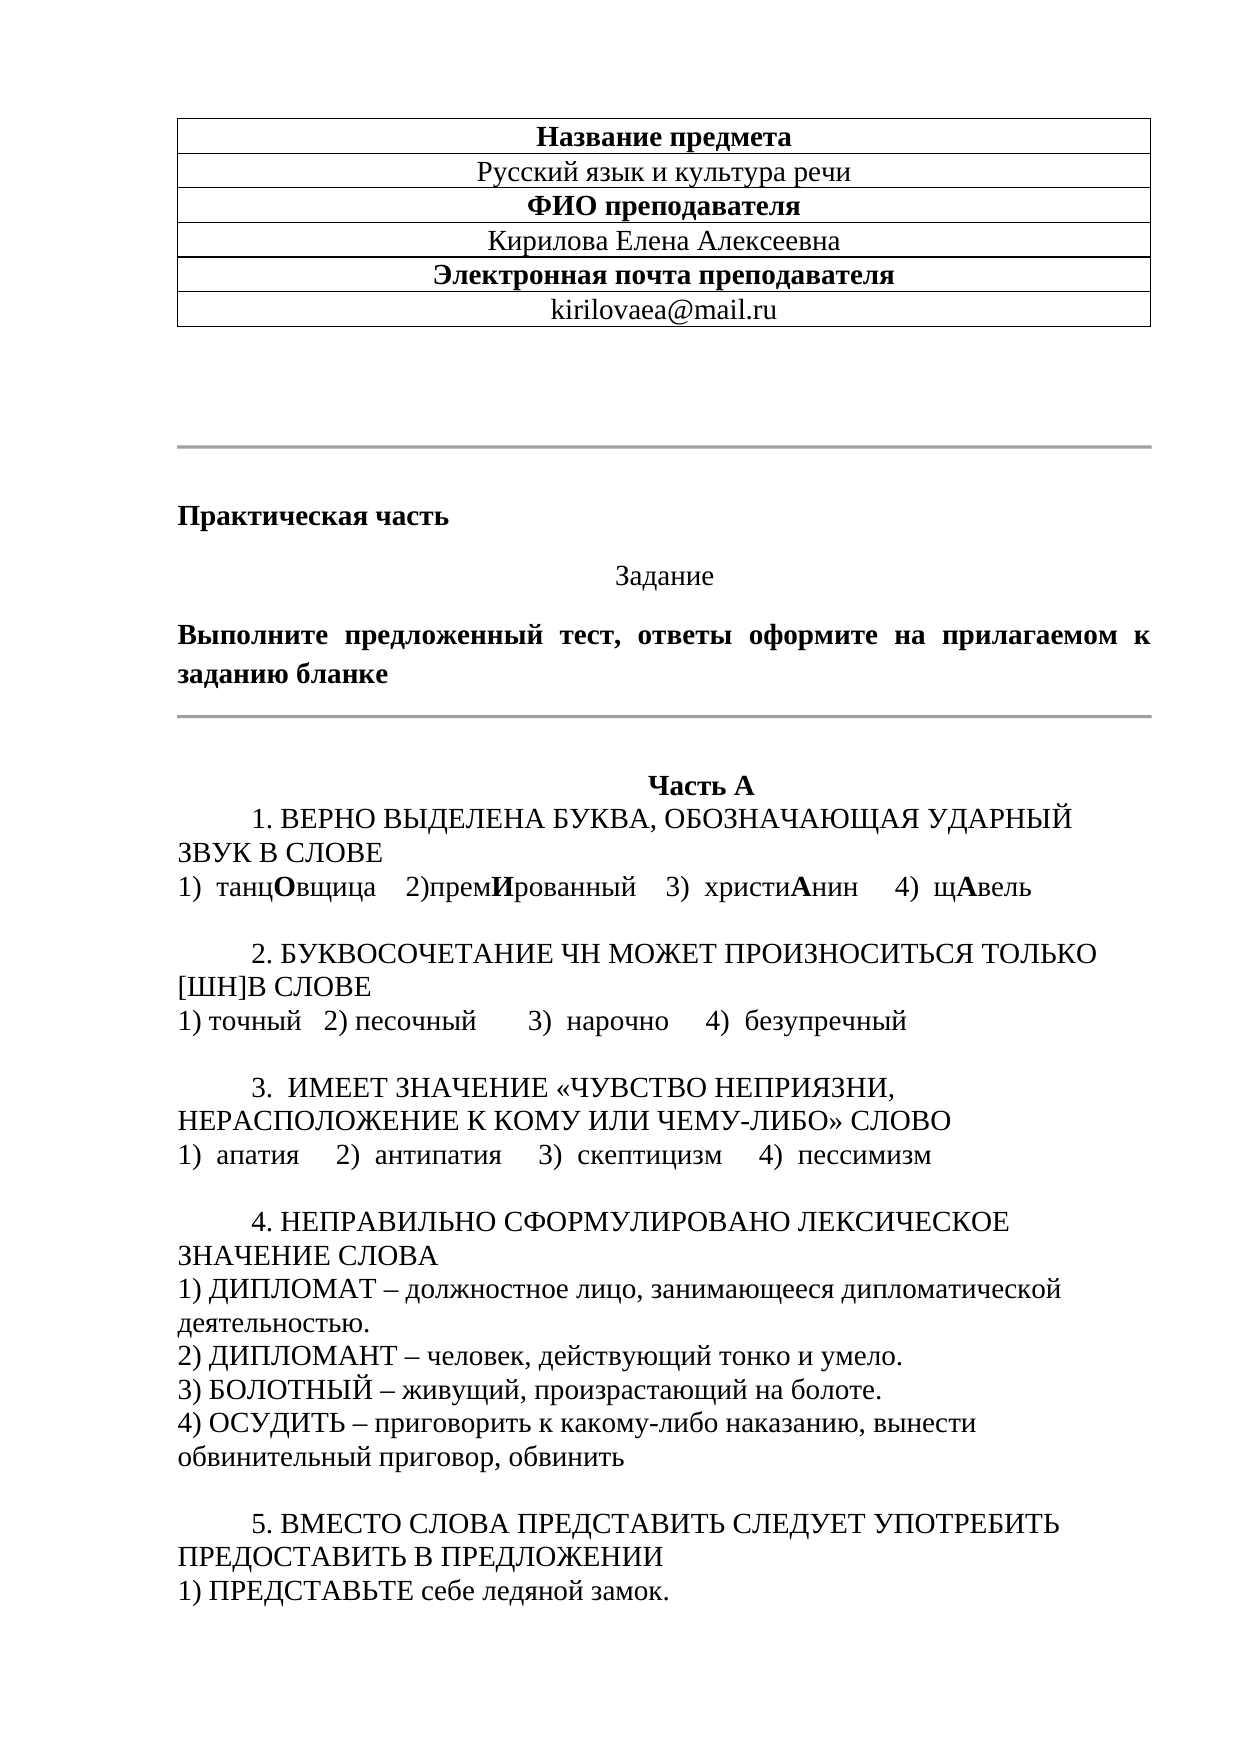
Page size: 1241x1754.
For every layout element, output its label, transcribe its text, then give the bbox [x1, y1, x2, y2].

text Задание [177, 558, 1152, 591]
text 4) ОСУДИТЬ – приговорить к какому-либо наказанию, вынести обвинительный приговор, обвинить [177, 1405, 1152, 1472]
text 1. ВЕРНО ВЫДЕЛЕНА БУКВА, ОБОЗНАЧАЮЩАЯ УДАРНЫЙ ЗВУК В СЛОВЕ [177, 802, 1152, 869]
table_cell ФИО преподавателя [178, 188, 1150, 222]
text Часть А [177, 768, 1152, 802]
text 2. БУКВОСОЧЕТАНИE ЧН МОЖЕТ ПРОИЗНОСИТЬСЯ ТОЛЬКО [ШН]В СЛОВЕ [177, 936, 1152, 1003]
table_cell Кирилова Елена Алексеевна [178, 223, 1150, 256]
text 5. ВМЕСТО СЛОВА ПРЕДСТАВИТЬ СЛЕДУЕТ УПОТРЕБИТЬ ПРЕДОСТАВИТЬ В ПРЕДЛОЖЕНИИ [177, 1506, 1152, 1573]
text 2) ДИПЛОМАНТ – человек, действующий тонко и умело. [177, 1338, 1152, 1372]
text 1) танцОвщица 2)премИрованный 3) христиАнин 4) щАвель [177, 869, 1152, 902]
table_cell kirilovaea@mail.ru [178, 292, 1150, 326]
text 1) ПРЕДСТАВЬТЕ себе ледяной замок. [177, 1573, 1152, 1607]
table_header Название предмета [178, 119, 1150, 153]
text 1) апатия 2) антипатия 3) скептицизм 4) пессимизм [177, 1137, 1152, 1171]
text 4. НЕПРАВИЛЬНО СФОРМУЛИРОВАНО ЛЕКСИЧЕСКОЕ ЗНАЧЕНИЕ СЛОВА [177, 1204, 1152, 1271]
text 3. ИМЕЕТ ЗНАЧЕНИЕ «ЧУВСТВО НЕПРИЯЗНИ, НЕРАСПОЛОЖЕНИЕ К КОМУ ИЛИ ЧЕМУ-ЛИБО» СЛОВО [177, 1070, 1152, 1137]
text 3) БОЛОТНЫЙ – живущий, произрастающий на болоте. [177, 1372, 1152, 1405]
text Практическая часть [177, 498, 1152, 532]
text 1) ДИПЛОМАТ – должностное лицо, занимающееся дипломатической деятельностью. [177, 1271, 1152, 1338]
text 1) точный 2) песочный 3) нарочно 4) безупречный [177, 1003, 1152, 1036]
table_cell Электронная почта преподавателя [178, 258, 1150, 291]
table_cell Русский язык и культура речи [178, 154, 1150, 187]
text Выполните предложенный тест, ответы оформите на прилагаемом к заданию бланке [177, 617, 1152, 689]
